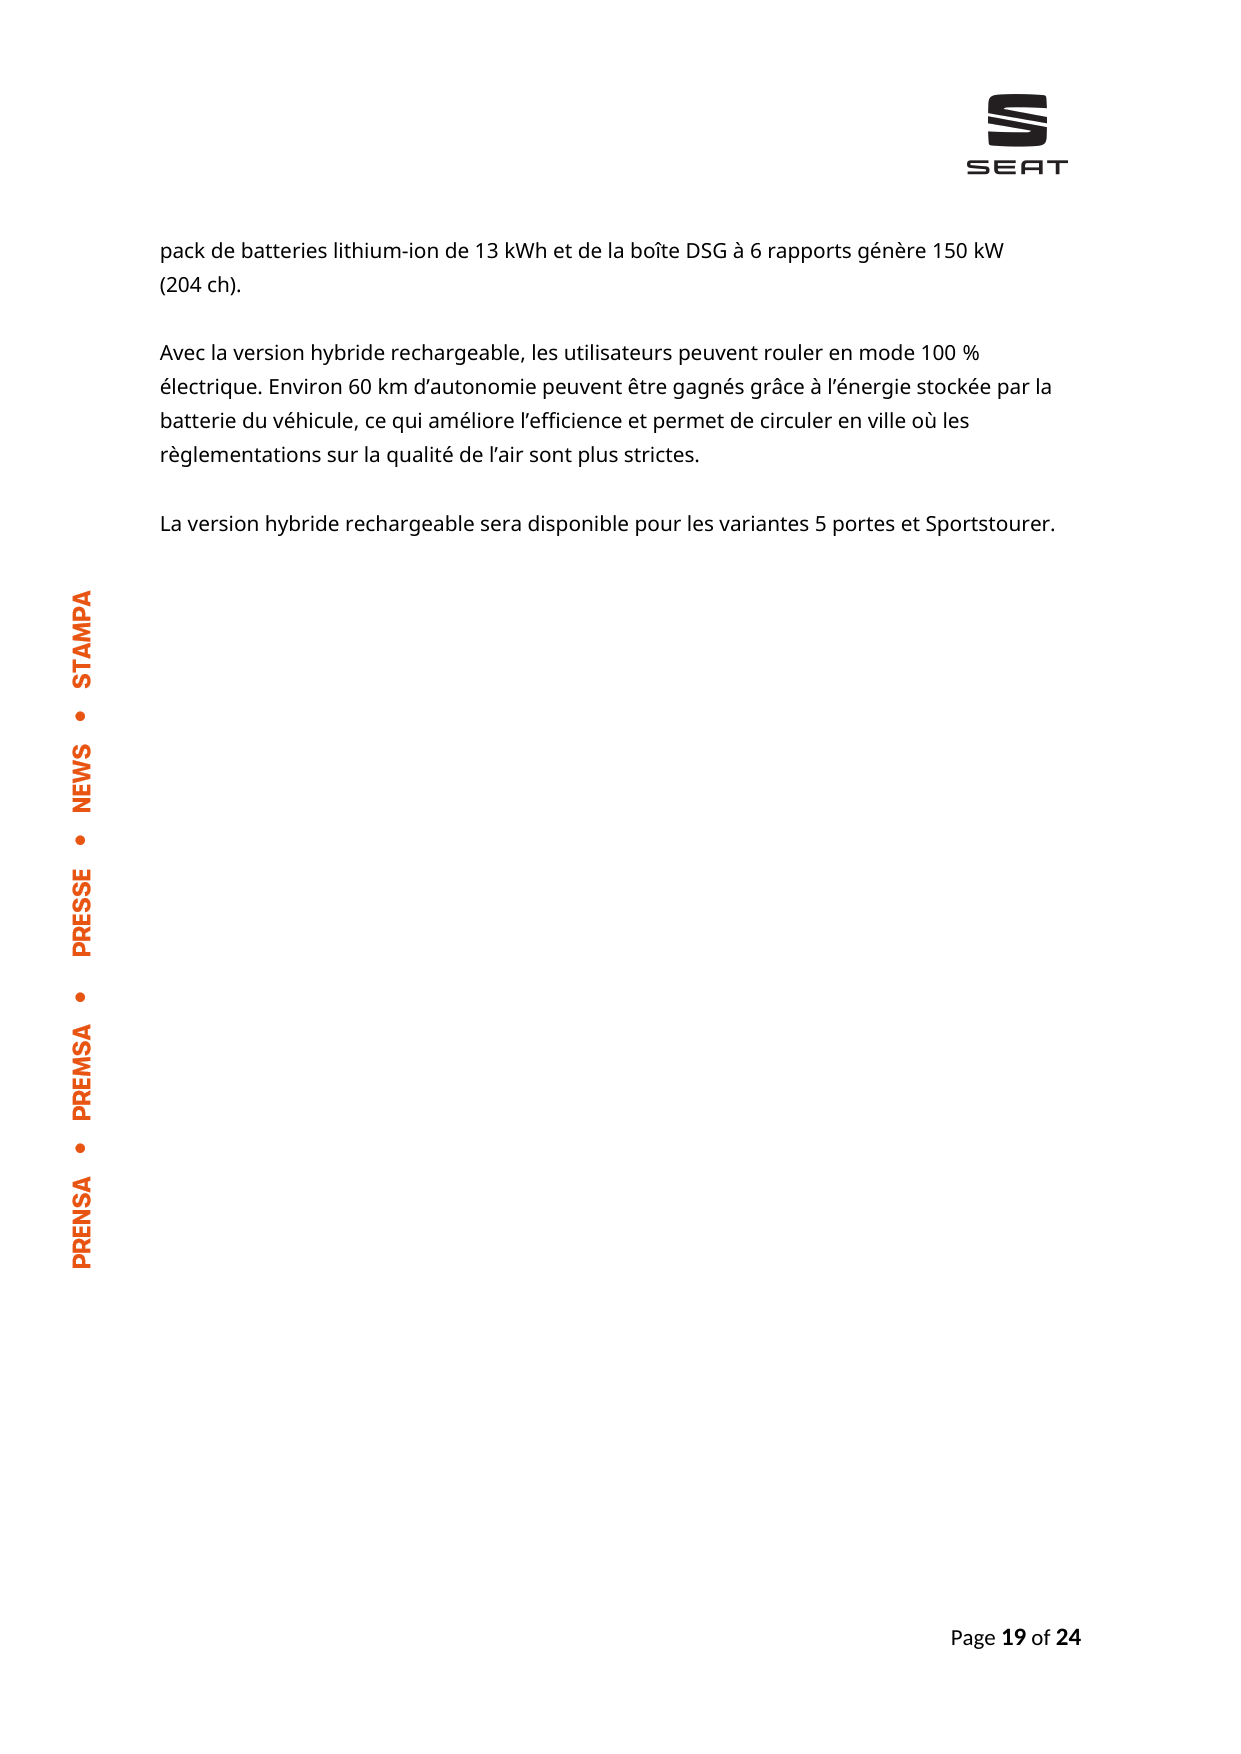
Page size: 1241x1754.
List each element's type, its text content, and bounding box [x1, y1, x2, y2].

text La version hybride rechargeable sera disponible pour les variantes 5 portes et Sportstourer. [159, 509, 1081, 537]
text Avec la version hybride rechargeable, les utilisateurs peuvent rouler en mode 100 % électrique. Environ 60 km d’autonomie peuvent être gagnés grâce à l’énergie stockée par la batterie du véhicule, ce qui améliore l’efficience et permet de circuler en ville où les règlementations sur la qualité de l’air sont plus strictes. [159, 338, 1081, 469]
picture [39, 517, 121, 1341]
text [159, 236, 1081, 299]
